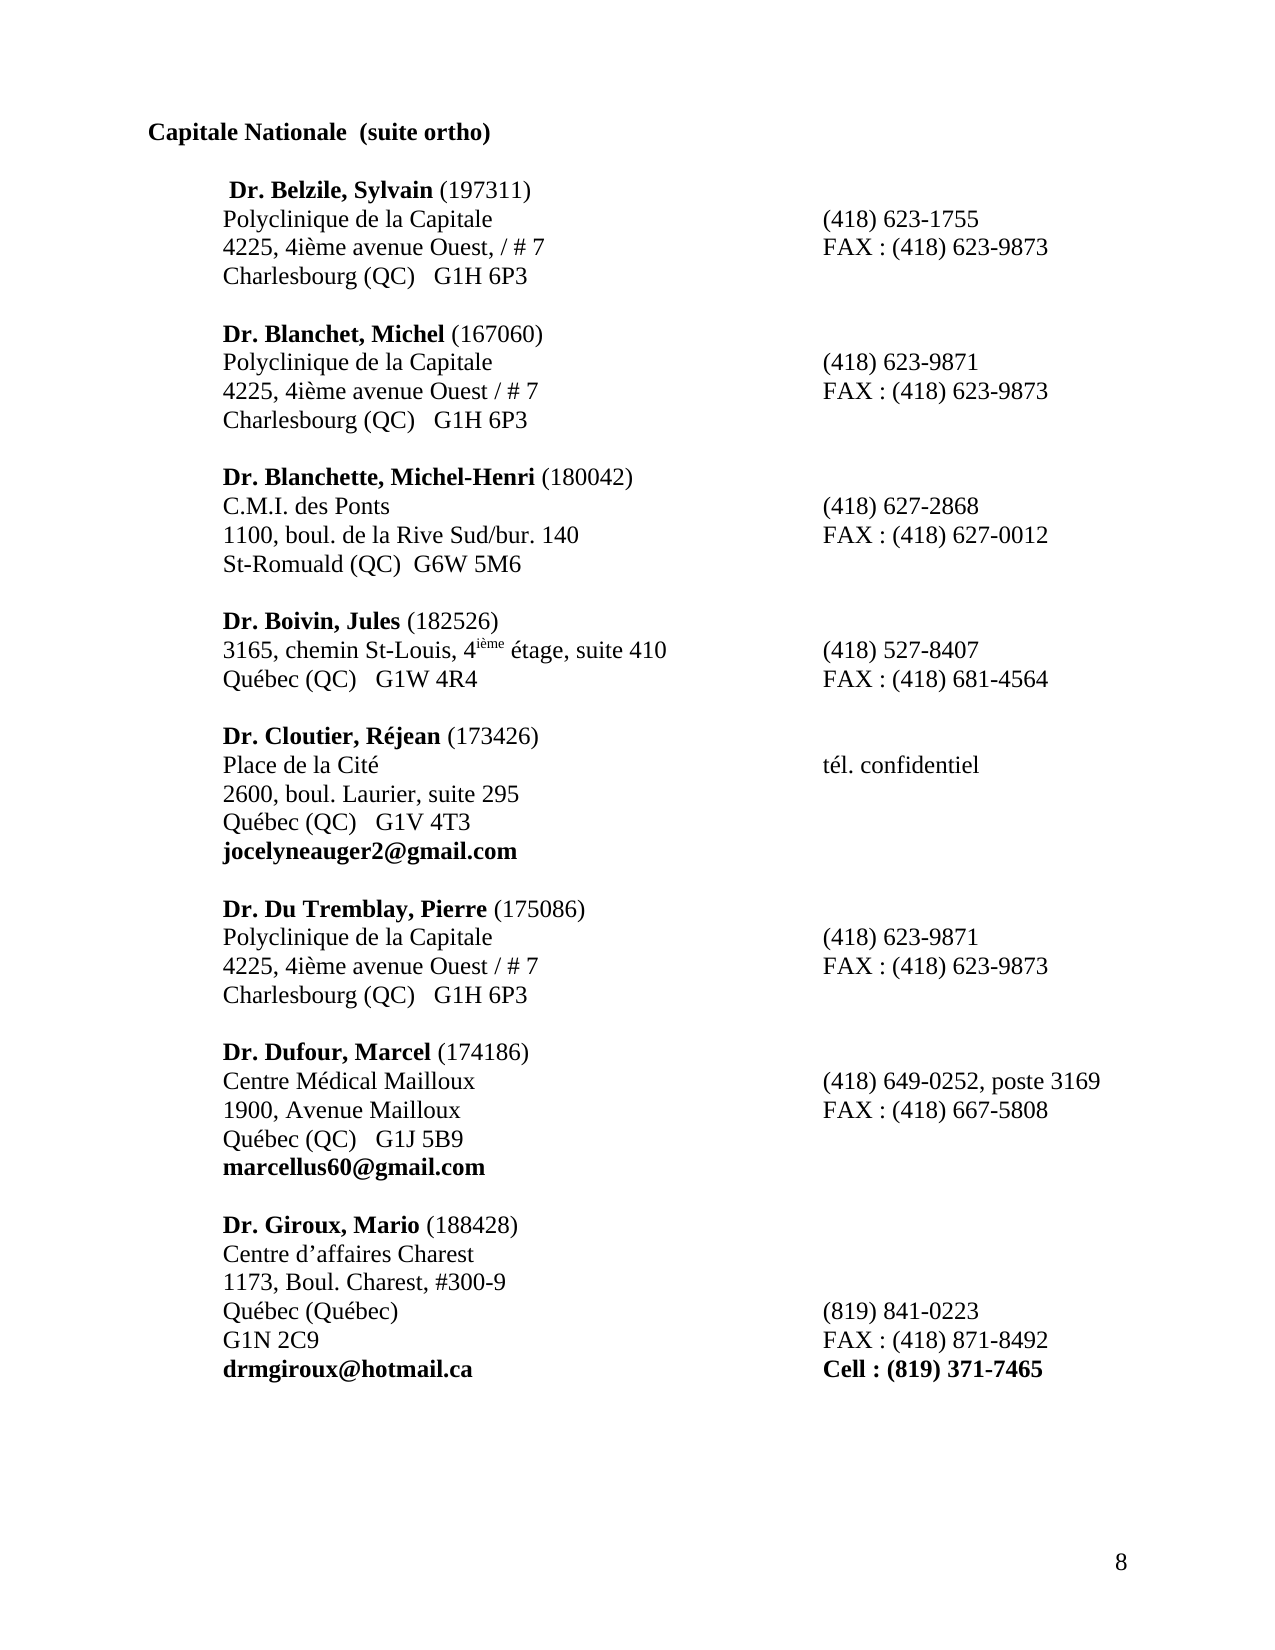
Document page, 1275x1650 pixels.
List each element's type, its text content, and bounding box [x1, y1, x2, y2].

text 4225, 4ième avenue Ouest / # 7 FAX : (418) 623-9873 [223, 376, 1127, 405]
text marcellus60@gmail.com [148, 1152, 1127, 1181]
text 4225, 4ième avenue Ouest, / # 7 FAX : (418) 623-9873 [223, 232, 1127, 261]
text Québec (QC) G1V 4T3 [223, 807, 1127, 836]
text Dr. Giroux, Mario (188428) [223, 1210, 1127, 1239]
text Centre d’affaires Charest [223, 1239, 1127, 1267]
text Polyclinique de la Capitale (418) 623-9871 [223, 347, 1127, 376]
text Capitale Nationale (suite ortho) [148, 117, 1127, 146]
text 2600, boul. Laurier, suite 295 [223, 779, 1127, 807]
text Polyclinique de la Capitale (418) 623-1755 [223, 204, 1127, 232]
text Québec (QC) G1J 5B9 [223, 1124, 1127, 1152]
text Dr. Cloutier, Réjean (173426) [223, 721, 1127, 750]
text 1100, boul. de la Rive Sud/bur. 140 FAX : (418) 627-0012 [223, 520, 1127, 549]
text Québec (Québec) (819) 841-0223 [223, 1296, 1127, 1325]
text 4225, 4ième avenue Ouest / # 7 FAX : (418) 623-9873 [223, 951, 1127, 980]
text Charlesbourg (QC) G1H 6P3 [223, 980, 1127, 1009]
text Dr. Blanchet, Michel (167060) [223, 319, 1127, 347]
text Dr. Dufour, Marcel (174186) [223, 1037, 1127, 1066]
text Québec (QC) G1W 4R4 FAX : (418) 681-4564 [223, 664, 1127, 692]
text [148, 1354, 1127, 1382]
text 1900, Avenue Mailloux FAX : (418) 667-5808 [223, 1095, 1127, 1124]
text 1173, Boul. Charest, #300-9 [223, 1267, 1127, 1296]
text jocelyneauger2@gmail.com [223, 836, 1127, 865]
text 3165, chemin St-Louis, 4ième étage, suite 410 (418) 527-8407 [223, 635, 1127, 664]
text Dr. Boivin, Jules (182526) [223, 606, 1127, 635]
text C.M.I. des Ponts (418) 627-2868 [223, 491, 1127, 520]
text Place de la Cité tél. confidentiel [223, 750, 1127, 779]
text St-Romuald (QC) G6W 5M6 [223, 549, 1127, 577]
text Dr. Belzile, Sylvain (197311) [223, 175, 1127, 204]
text Charlesbourg (QC) G1H 6P3 [223, 261, 1127, 290]
text Charlesbourg (QC) G1H 6P3 [223, 405, 1127, 434]
text Polyclinique de la Capitale (418) 623-9871 [223, 922, 1127, 951]
text Centre Médical Mailloux (418) 649-0252, poste 3169 [223, 1066, 1127, 1095]
text Dr. Du Tremblay, Pierre (175086) [223, 894, 1127, 922]
text G1N 2C9 FAX : (418) 871-8492 [148, 1325, 1127, 1354]
text Dr. Blanchette, Michel-Henri (180042) [223, 462, 1127, 491]
